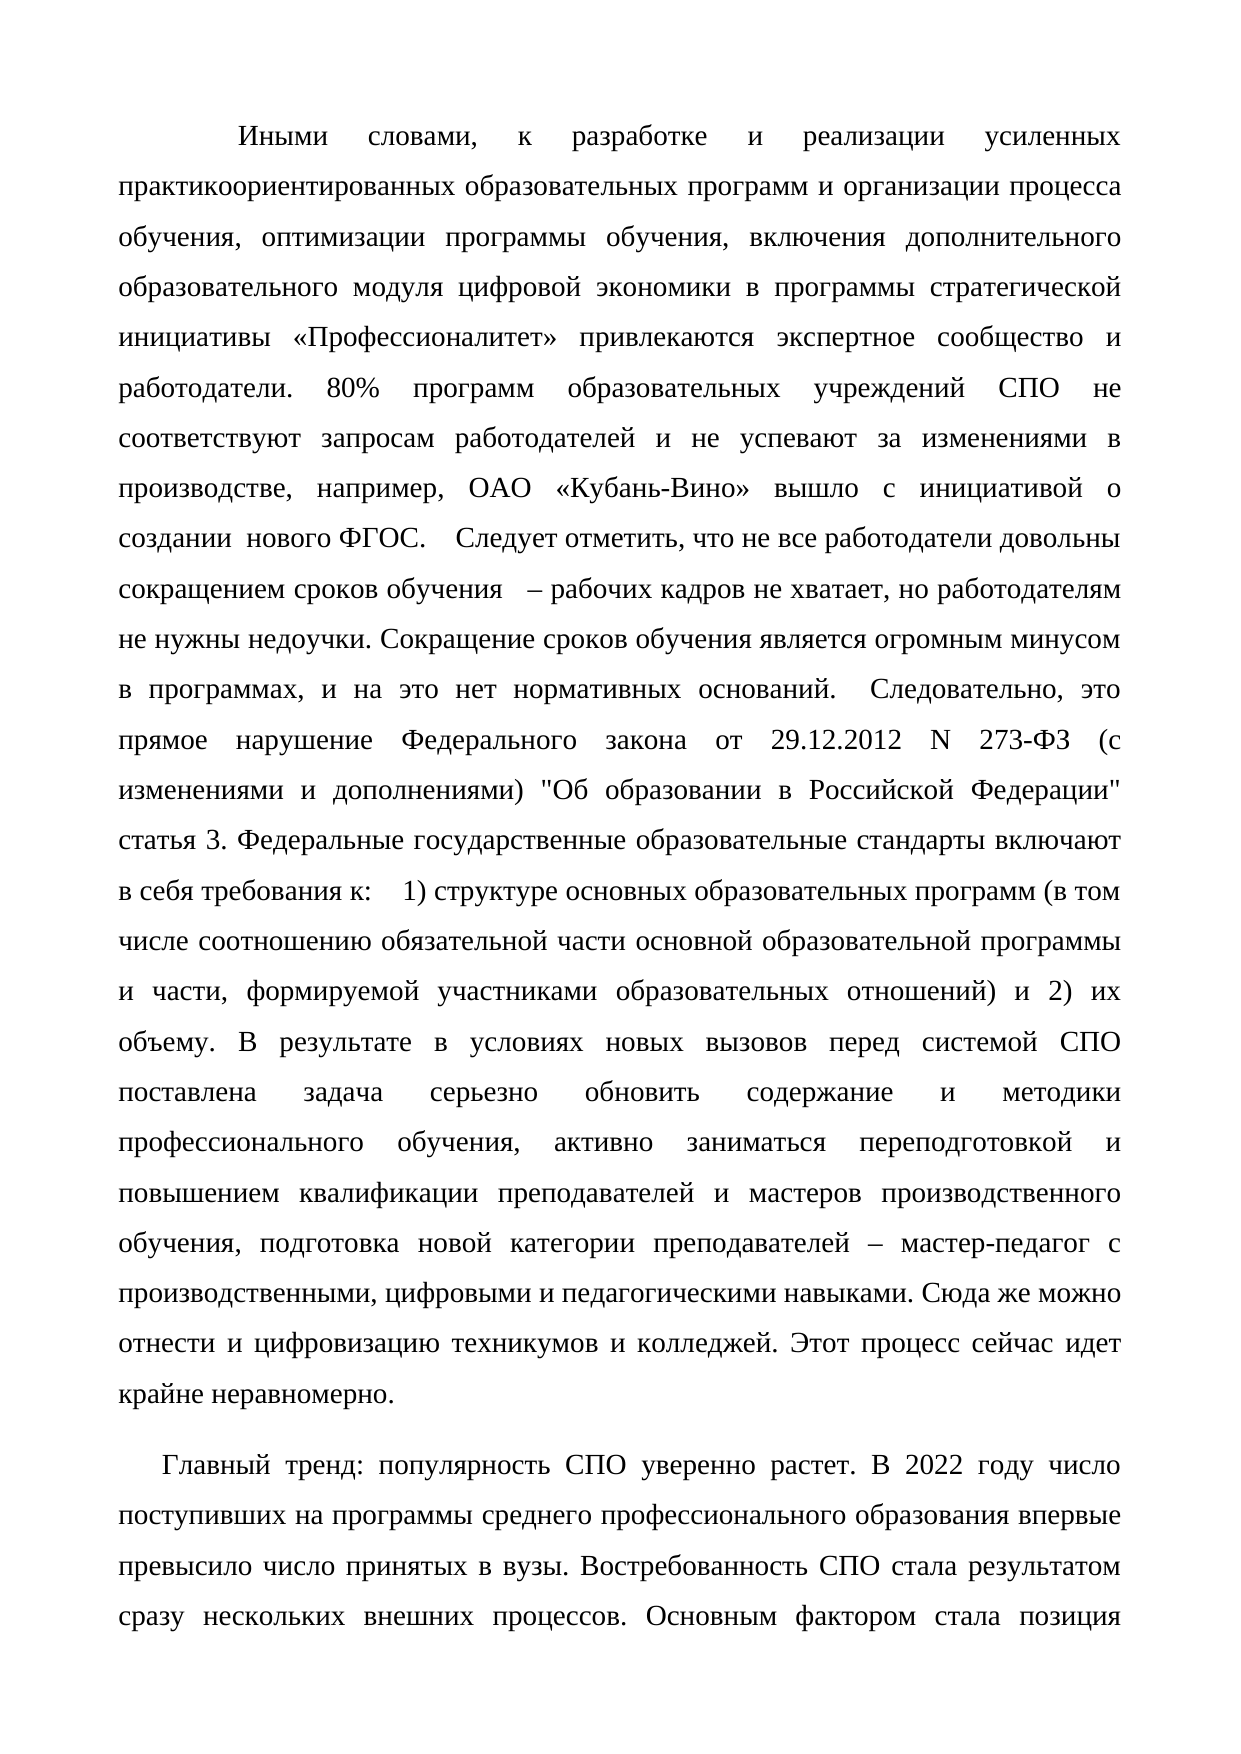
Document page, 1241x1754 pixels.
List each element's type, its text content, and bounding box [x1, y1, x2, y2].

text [118, 1447, 1122, 1632]
text Иными словами, к разработке и реализации усиленных практикоориентированных образовательных программ и организации процесса обучения, оптимизации программы обучения, включения дополнительного образовательного модуля цифровой экономики в программы стратегической инициативы «Профессионалитет» привлекаются экспертное сообщество и работодатели. 80% программ образовательных учреждений СПО не соответствуют запросам работодателей и не успевают за изменениями в производстве, например, ОАО «Кубань-Вино» вышло с инициативой о создании нового ФГОС. Следует отметить, что не все работодатели довольны сокращением сроков обучения – рабочих кадров не хватает, но работодателям не нужны недоучки. Сокращение сроков обучения является огромным минусом в программах, и на это нет нормативных оснований. Следовательно, это прямое нарушение Федерального закона от 29.12.2012 N 273-ФЗ (с изменениями и дополнениями) "Об образовании в Российской Федерации" статья 3. Федеральные государственные образовательные стандарты включают в себя требования к: 1) структуре основных образовательных программ (в том числе соотношению обязательной части основной образовательной программы и части, формируемой участниками образовательных отношений) и 2) их объему. В результате в условиях новых вызовов перед системой СПО поставлена задача серьезно обновить содержание и методики профессионального обучения, активно заниматься переподготовкой и повышением квалификации преподавателей и мастеров производственного обучения, подготовка новой категории преподавателей – мастер-педагог с производственными, цифровыми и педагогическими навыками. Сюда же можно отнести и цифровизацию техникумов и колледжей. Этот процесс сейчас идет крайне неравномерно. [118, 118, 1122, 1409]
